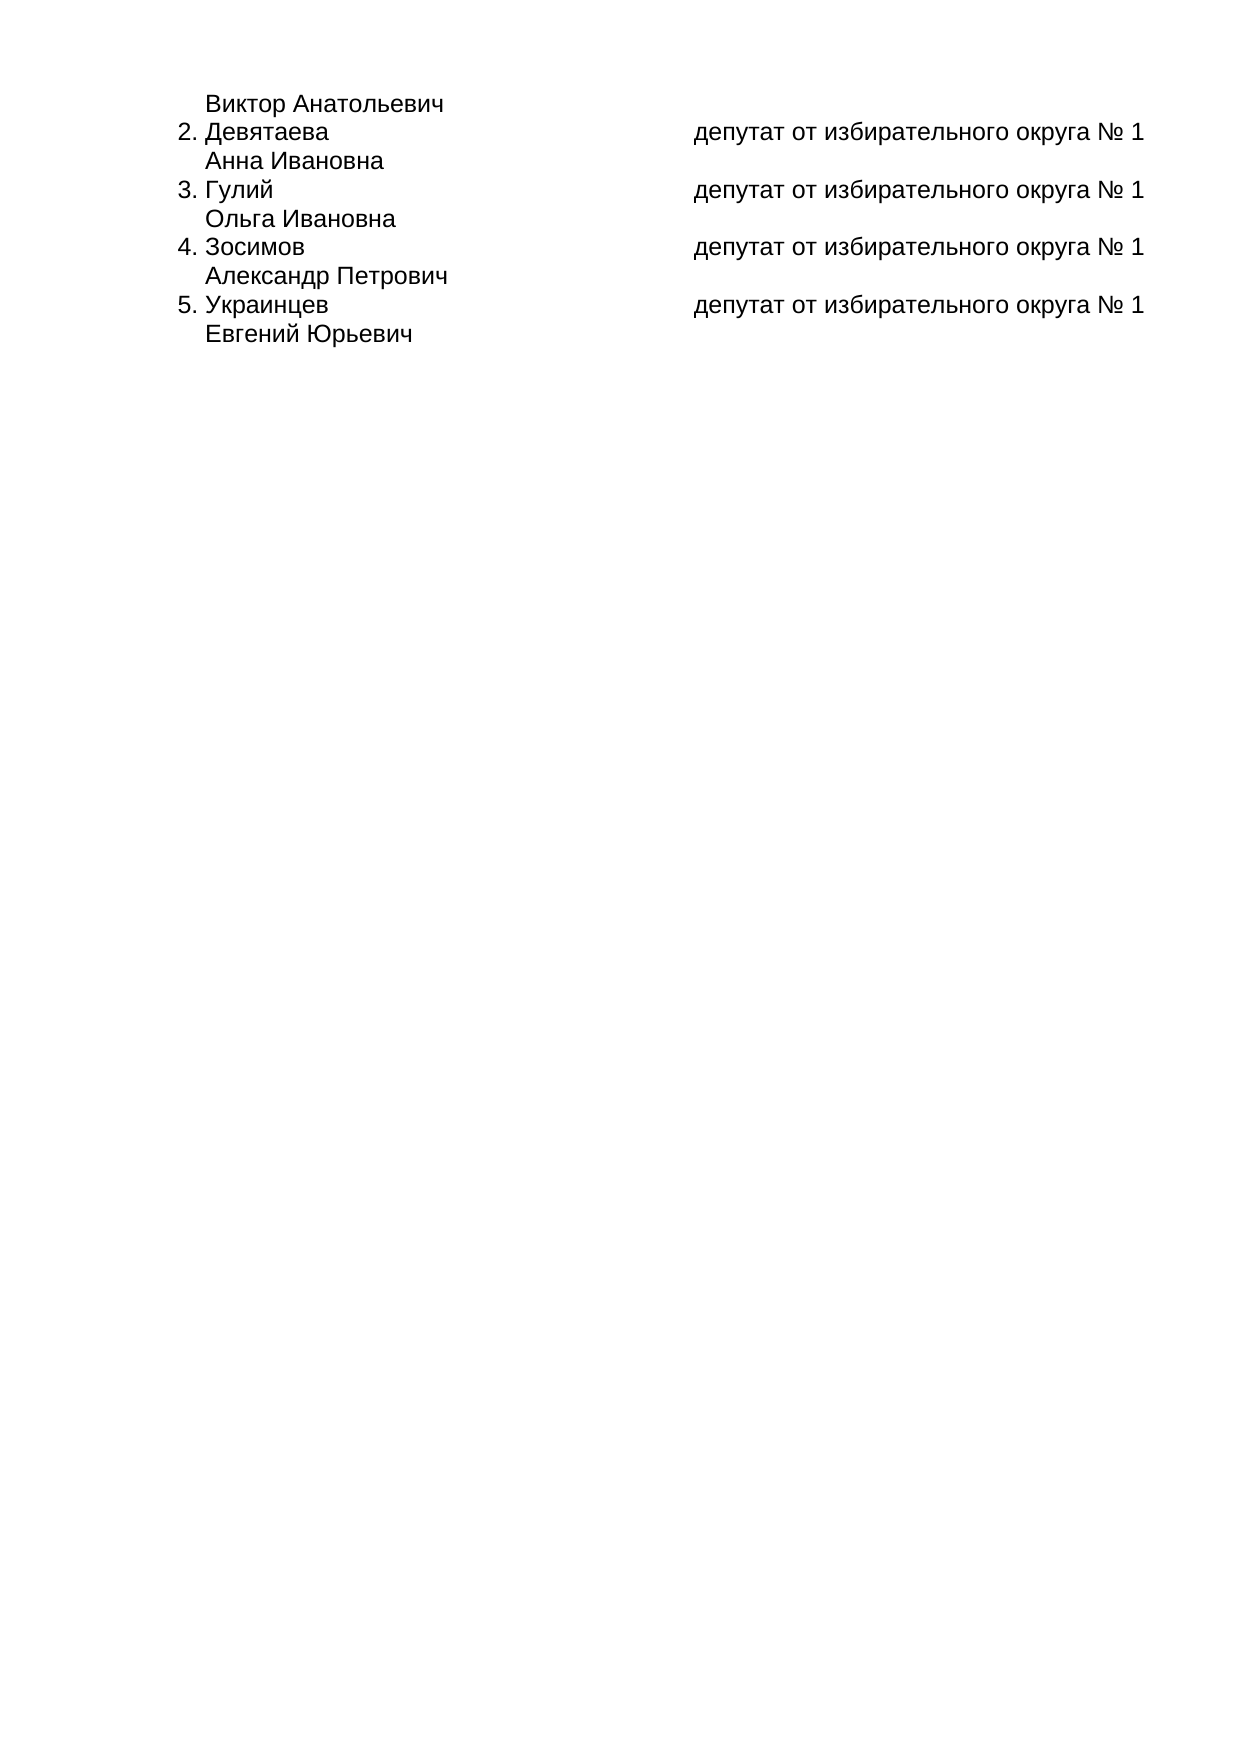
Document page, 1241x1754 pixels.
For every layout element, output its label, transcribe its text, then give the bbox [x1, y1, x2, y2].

text Евгений Юрьевич [177, 319, 1167, 347]
text 4. Зосимов депутат от избирательного округа № 1 [177, 232, 1167, 261]
text Ольга Ивановна [177, 204, 1167, 232]
text 3. Гулий депутат от избирательного округа № 1 [177, 175, 1167, 204]
text 5. Украинцев депутат от избирательного округа № 1 [177, 290, 1167, 319]
text Анна Ивановна [177, 146, 1167, 175]
text Александр Петрович [177, 261, 1167, 290]
text 2. Девятаева депутат от избирательного округа № 1 [177, 117, 1167, 146]
text Виктор Анатольевич [177, 89, 1167, 117]
